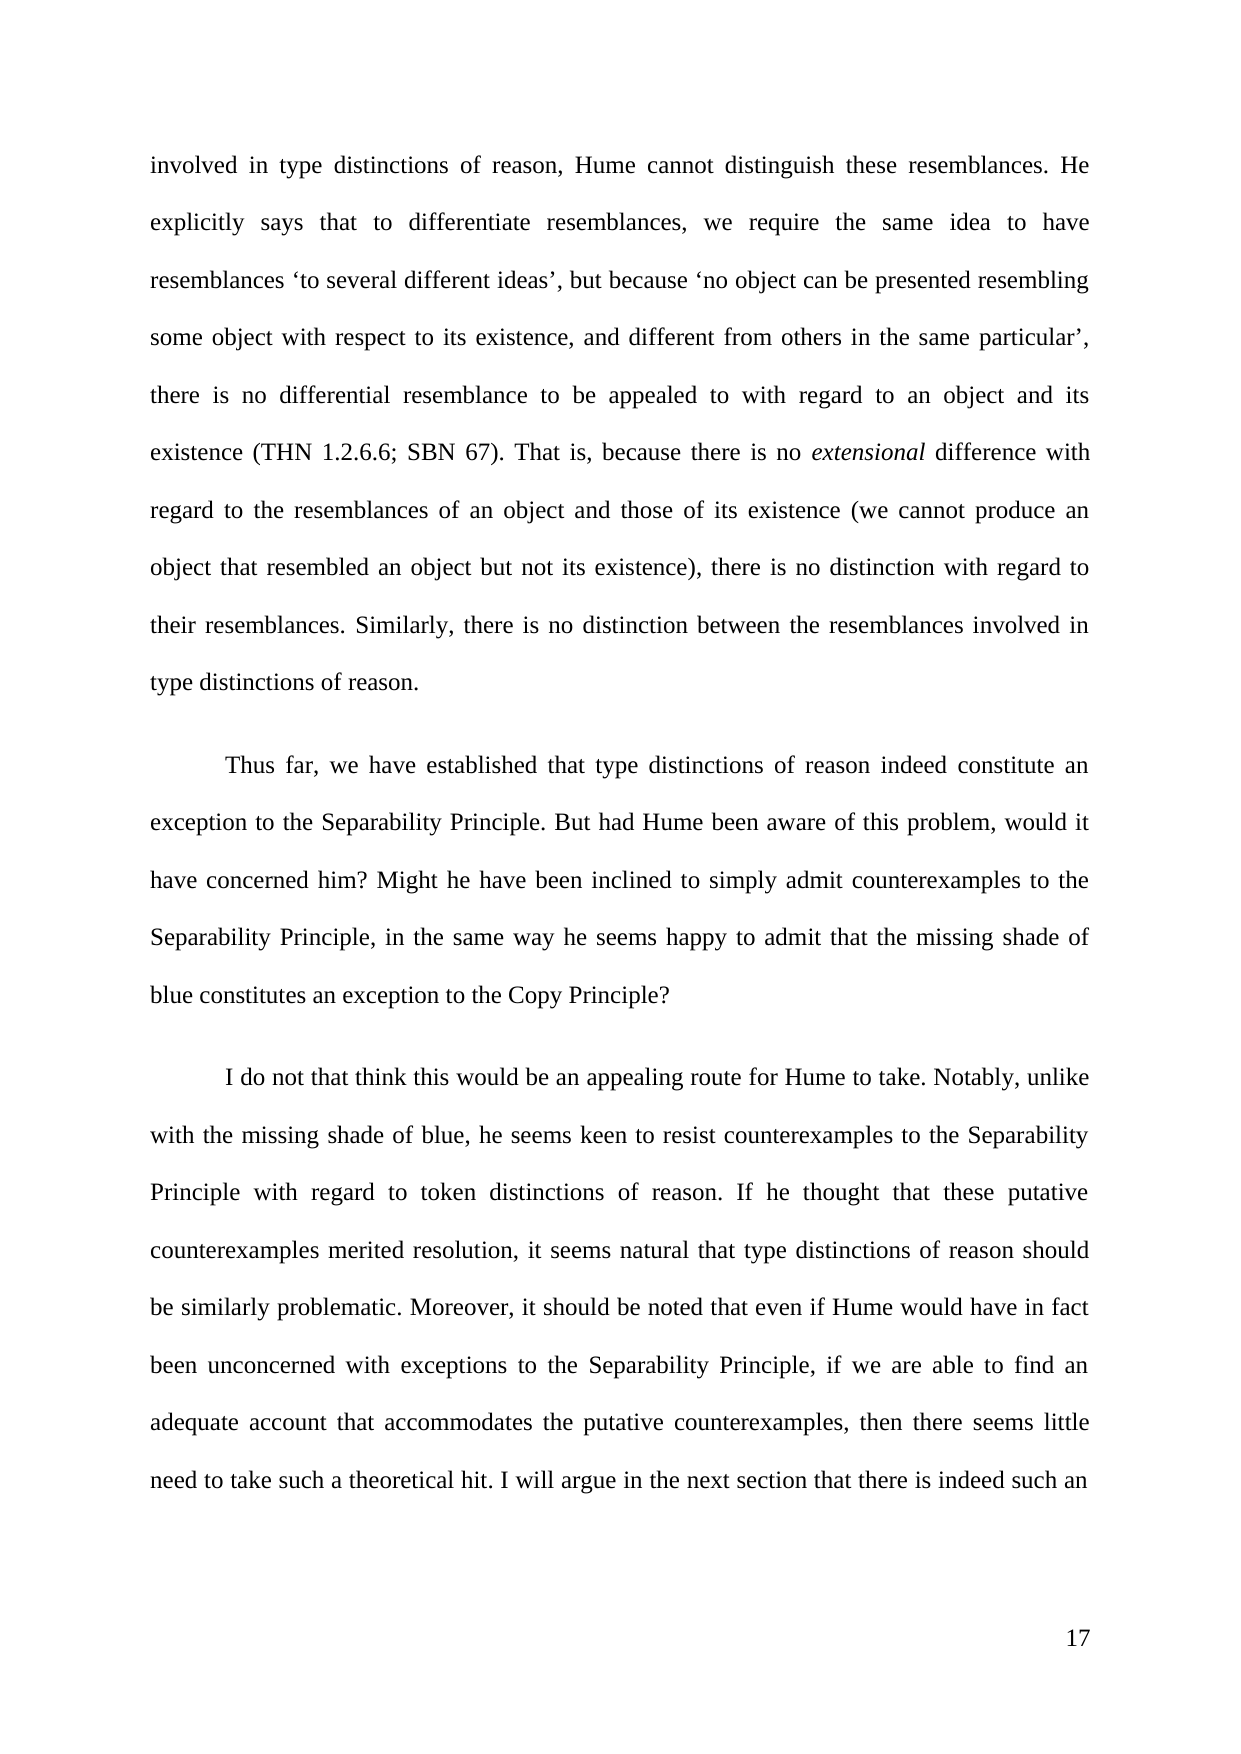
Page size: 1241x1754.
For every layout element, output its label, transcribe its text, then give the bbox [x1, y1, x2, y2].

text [150, 150, 1090, 696]
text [150, 1062, 1090, 1494]
text Thus far, we have established that type distinctions of reason indeed constitute an exception to the Separability Principle. But had Hume been aware of this problem, would it have concerned him? Might he have been inclined to simply admit counterexamples to the Separability Principle, in the same way he seems happy to admit that the missing shade of blue constitutes an exception to the Copy Principle? [150, 750, 1090, 1009]
